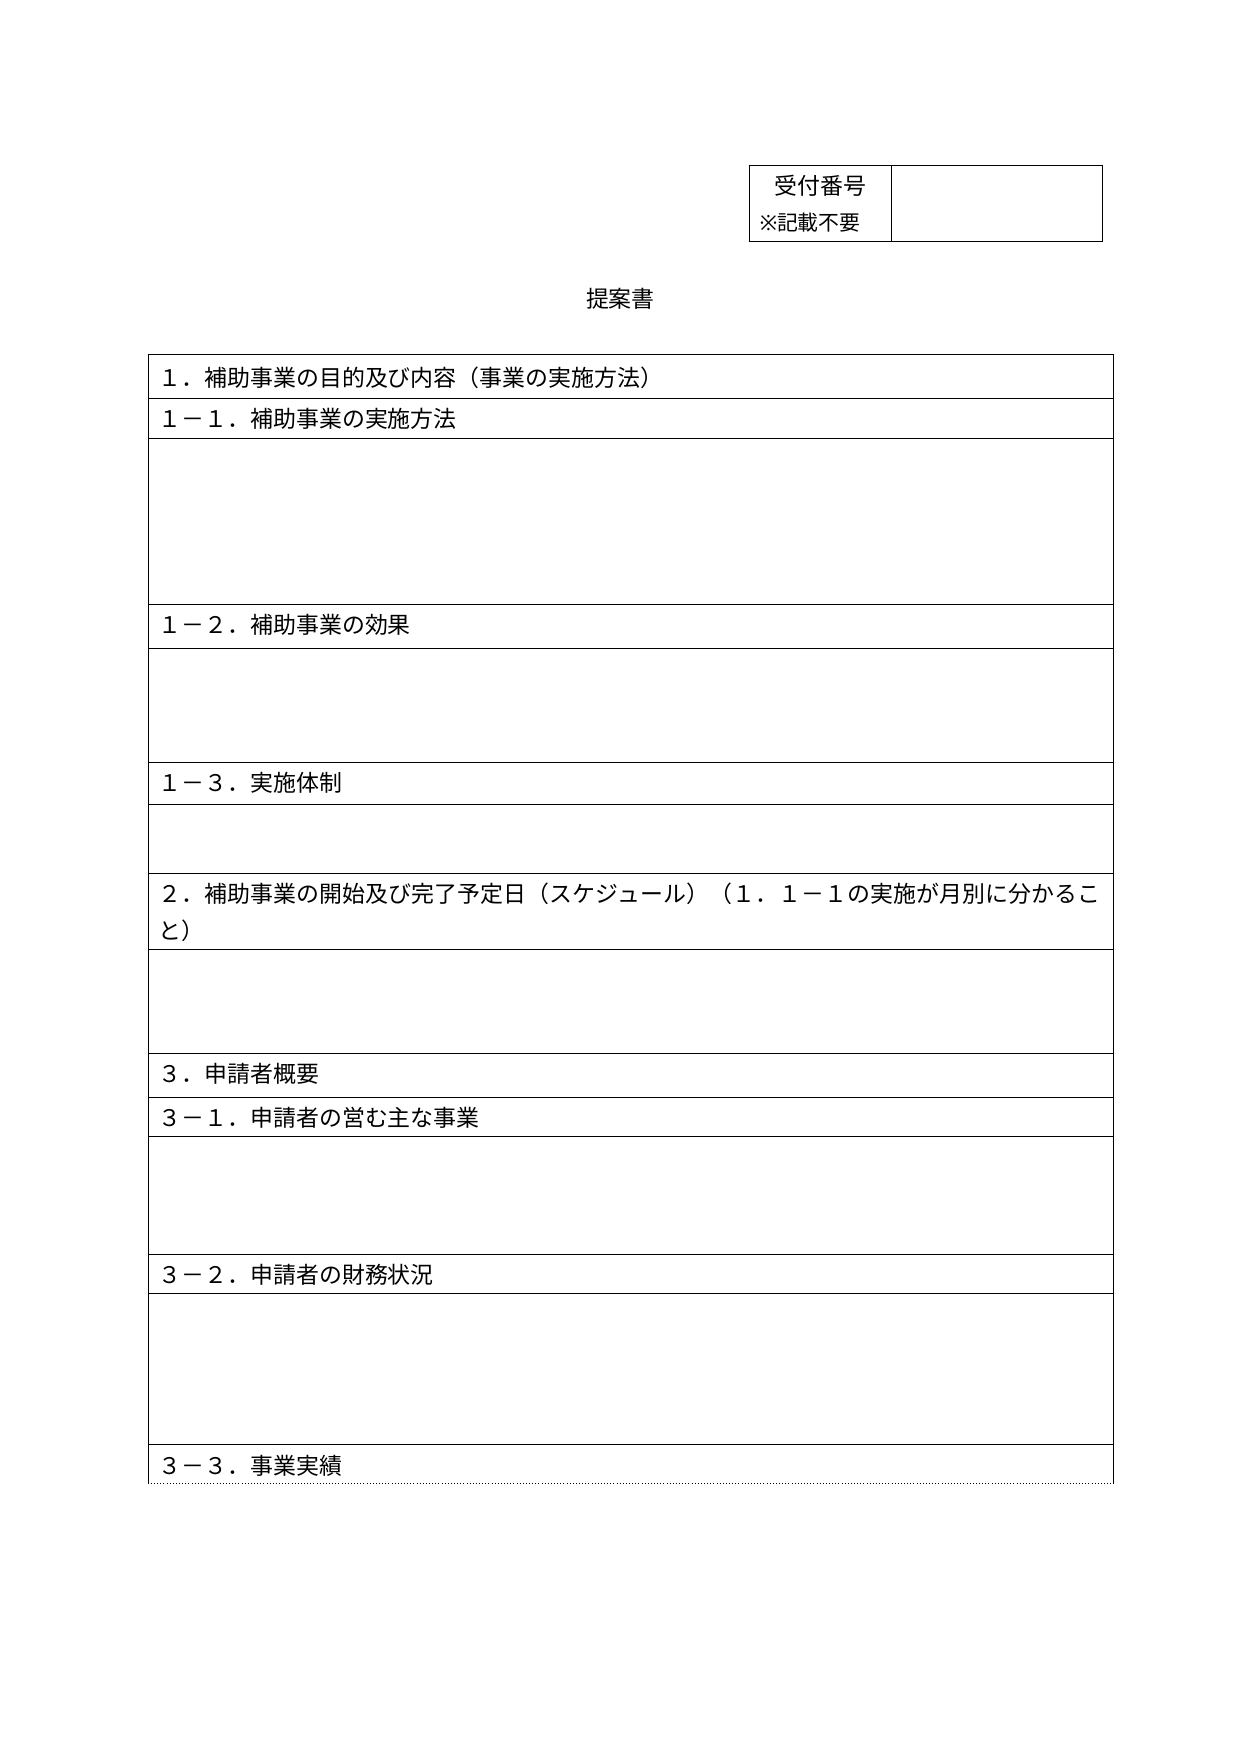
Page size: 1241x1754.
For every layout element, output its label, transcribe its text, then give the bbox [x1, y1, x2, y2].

table_cell ３－３．事業実績 [149, 1445, 1113, 1483]
table_cell １－３．実施体制 [149, 763, 1113, 804]
table_cell [149, 805, 1113, 872]
table_cell [149, 1137, 1113, 1254]
table_header [892, 166, 1102, 241]
text 提案書 [148, 279, 1092, 317]
table_cell [149, 649, 1113, 762]
table_cell [149, 1294, 1113, 1444]
table_cell [149, 950, 1113, 1053]
table_cell [149, 439, 1113, 604]
table_cell １－２．補助事業の効果 [149, 605, 1113, 647]
table_cell ３．申請者概要 [149, 1054, 1113, 1097]
table_cell ３－１．申請者の営む主な事業 [149, 1098, 1113, 1136]
table_cell ２．補助事業の開始及び完了予定日（スケジュール）（１．１－１の実施が月別に分かること） [149, 874, 1113, 948]
table_cell １－１．補助事業の実施方法 [149, 399, 1113, 438]
table_header １．補助事業の目的及び内容（事業の実施方法） [149, 355, 1113, 397]
table_header 受付番号 ※記載不要 [750, 166, 891, 241]
table_cell ３－２．申請者の財務状況 [149, 1255, 1113, 1293]
